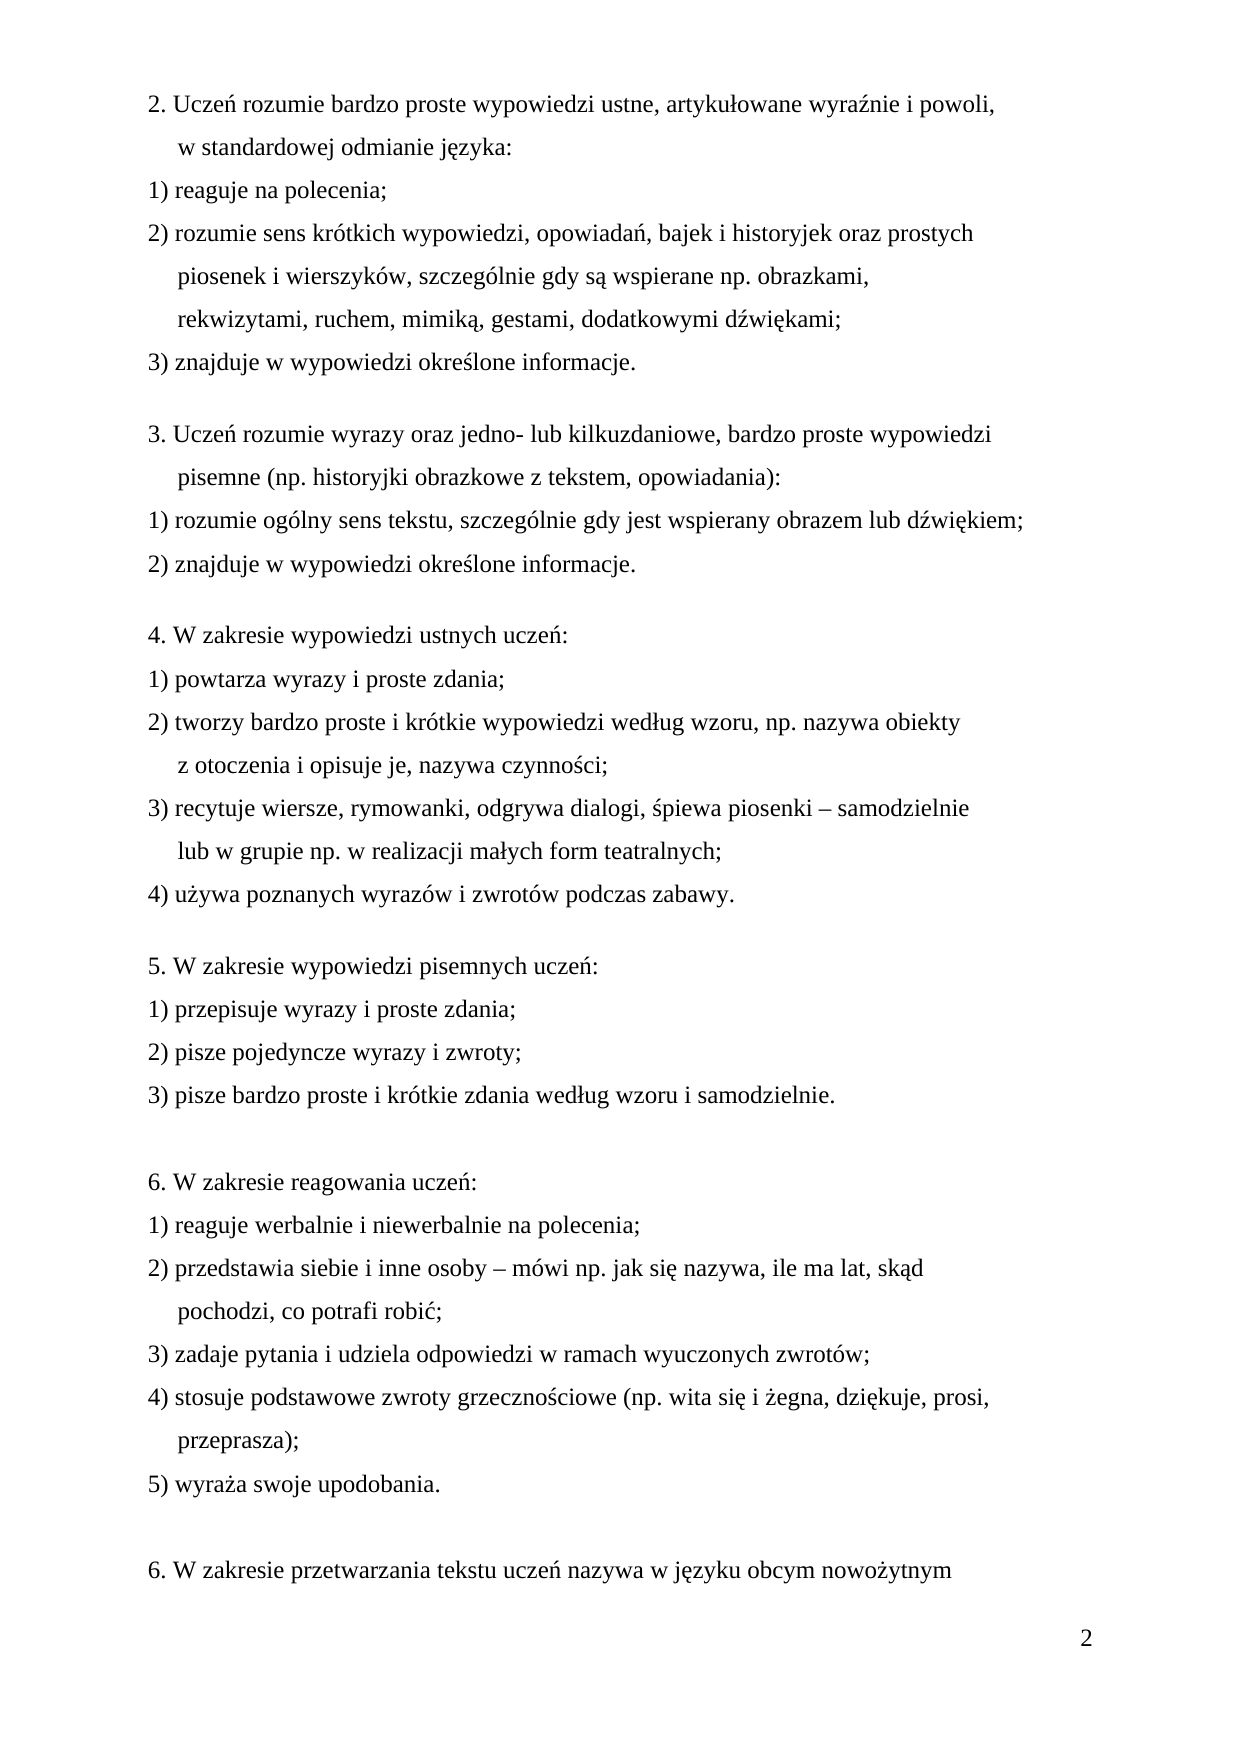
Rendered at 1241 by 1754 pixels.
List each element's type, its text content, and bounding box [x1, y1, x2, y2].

text 6. W zakresie przetwarzania tekstu uczeń nazywa w języku obcym nowożytnym [148, 1555, 1093, 1584]
text 1) rozumie ogólny sens tekstu, szczególnie gdy jest wspierany obrazem lub dźwiękiem; [148, 506, 1093, 534]
text 4) stosuje podstawowe zwroty grzecznościowe (np. wita się i żegna, dziękuje, prosi, [148, 1382, 1093, 1411]
text 2) tworzy bardzo proste i krótkie wypowiedzi według wzoru, np. nazywa obiekty [148, 707, 1093, 736]
text 5. W zakresie wypowiedzi pisemnych uczeń: [148, 951, 1093, 980]
text 4. W zakresie wypowiedzi ustnych uczeń: [148, 621, 1093, 649]
text rekwizytami, ruchem, mimiką, gestami, dodatkowymi dźwiękami; [148, 304, 1093, 333]
text 1) przepisuje wyrazy i proste zdania; [148, 994, 1093, 1023]
text 1) reaguje werbalnie i niewerbalnie na polecenia; [148, 1210, 1093, 1239]
text 5) wyraża swoje upodobania. [148, 1469, 1093, 1497]
text z otoczenia i opisuje je, nazywa czynności; [148, 750, 1093, 779]
text 1) reaguje na polecenia; [148, 175, 1093, 204]
text pisemne (np. historyjki obrazkowe z tekstem, opowiadania): [148, 462, 1093, 491]
text 3) znajduje w wypowiedzi określone informacje. [148, 347, 1093, 376]
text 2) znajduje w wypowiedzi określone informacje. [148, 549, 1093, 577]
text 3) zadaje pytania i udziela odpowiedzi w ramach wyuczonych zwrotów; [148, 1339, 1093, 1368]
text 2) przedstawia siebie i inne osoby – mówi np. jak się nazywa, ile ma lat, skąd [148, 1253, 1093, 1282]
text lub w grupie np. w realizacji małych form teatralnych; [148, 836, 1093, 865]
text 2) pisze pojedyncze wyrazy i zwroty; [148, 1037, 1093, 1066]
text pochodzi, co potrafi robić; [148, 1296, 1093, 1325]
text 3) recytuje wiersze, rymowanki, odgrywa dialogi, śpiewa piosenki – samodzielnie [148, 793, 1093, 822]
text 1) powtarza wyrazy i proste zdania; [148, 664, 1093, 692]
text przeprasza); [148, 1426, 1093, 1454]
text 3. Uczeń rozumie wyrazy oraz jedno- lub kilkuzdaniowe, bardzo proste wypowiedzi [148, 419, 1093, 448]
text 2. Uczeń rozumie bardzo proste wypowiedzi ustne, artykułowane wyraźnie i powoli, [148, 89, 1093, 117]
text 3) pisze bardzo proste i krótkie zdania według wzoru i samodzielnie. [148, 1081, 1093, 1109]
text 2) rozumie sens krótkich wypowiedzi, opowiadań, bajek i historyjek oraz prostych [148, 218, 1093, 247]
text piosenek i wierszyków, szczególnie gdy są wspierane np. obrazkami, [148, 261, 1093, 290]
text w standardowej odmianie języka: [148, 132, 1093, 161]
text 4) używa poznanych wyrazów i zwrotów podczas zabawy. [148, 879, 1093, 908]
text 6. W zakresie reagowania uczeń: [148, 1167, 1093, 1196]
